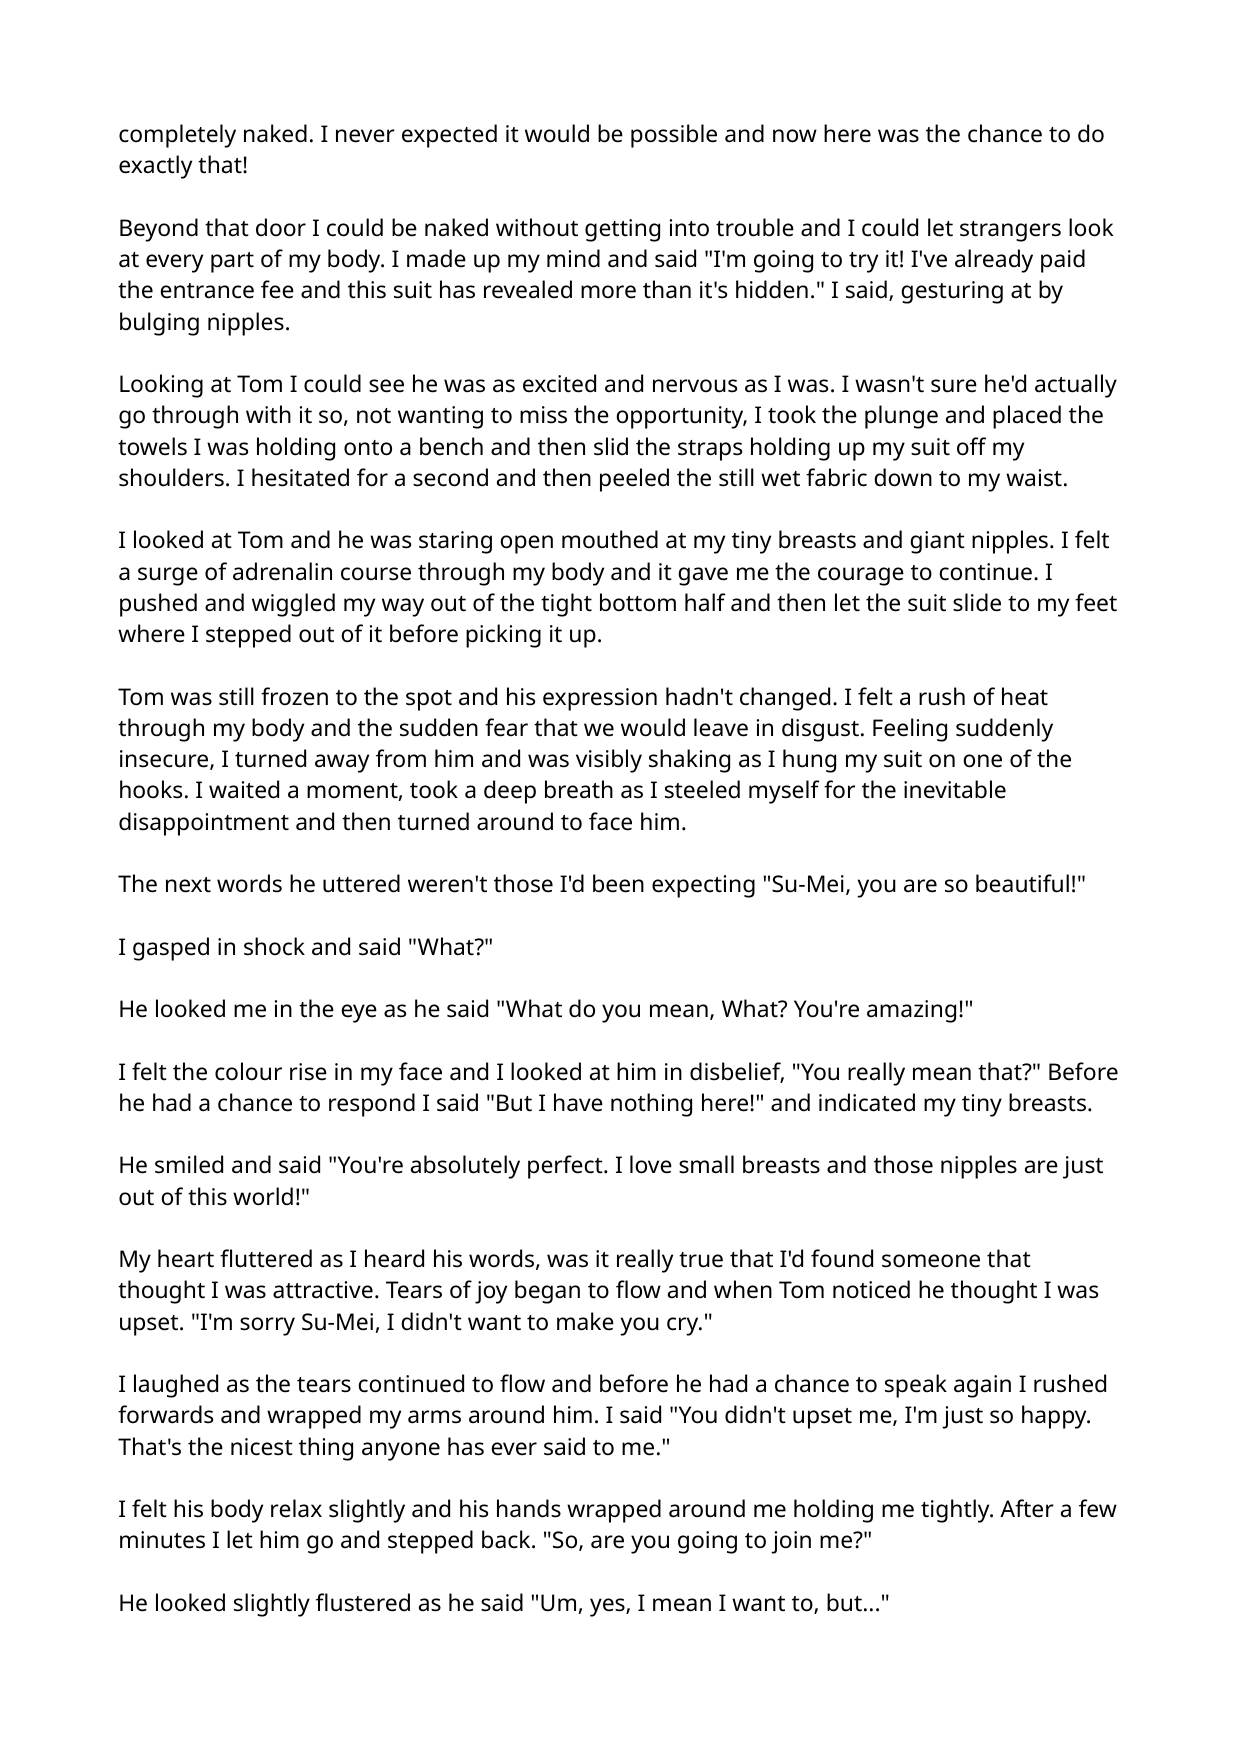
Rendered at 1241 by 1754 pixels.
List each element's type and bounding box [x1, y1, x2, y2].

text [118, 118, 1122, 1618]
